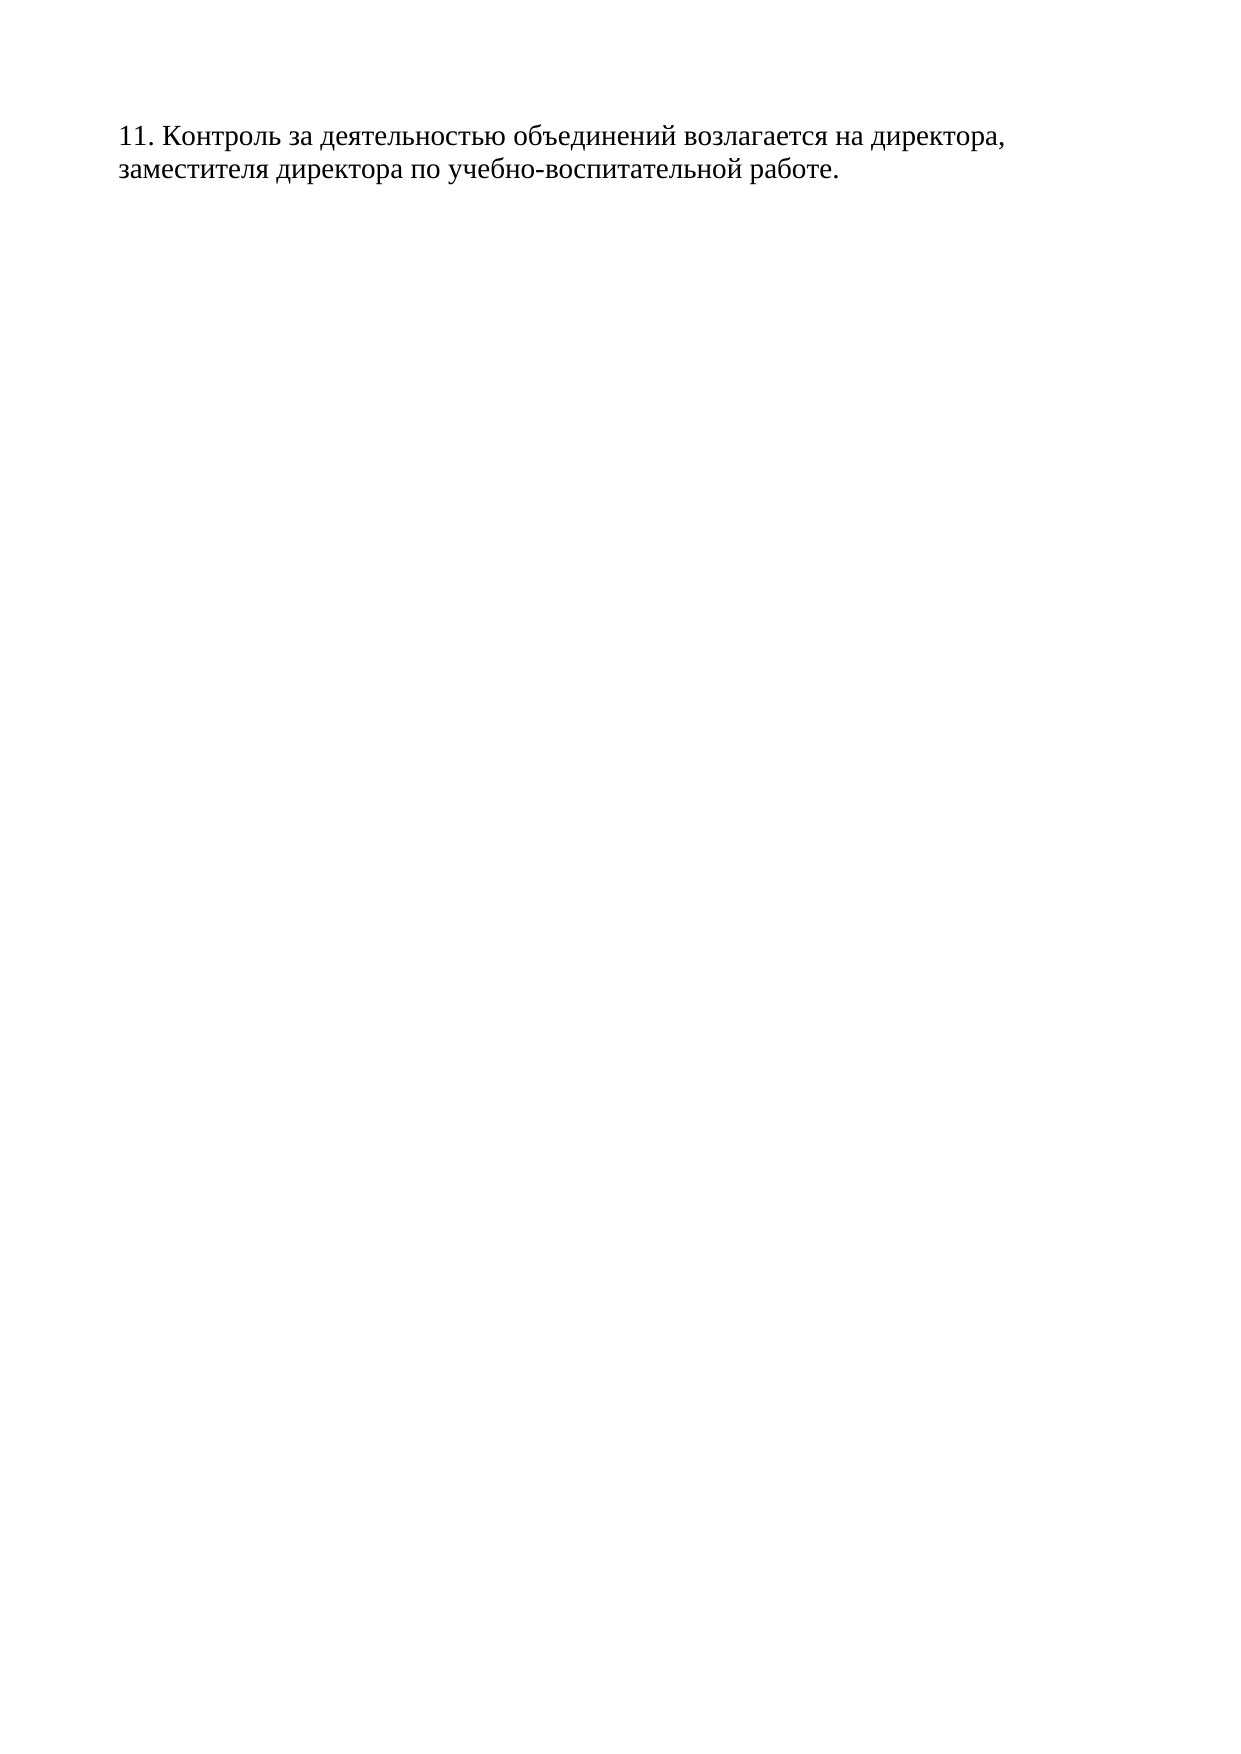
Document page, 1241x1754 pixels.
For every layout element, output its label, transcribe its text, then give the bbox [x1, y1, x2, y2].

text 11. Контроль за деятельностью объединений возлагается на директора, заместителя директора по учебно-воспитательной работе. [118, 118, 1152, 185]
